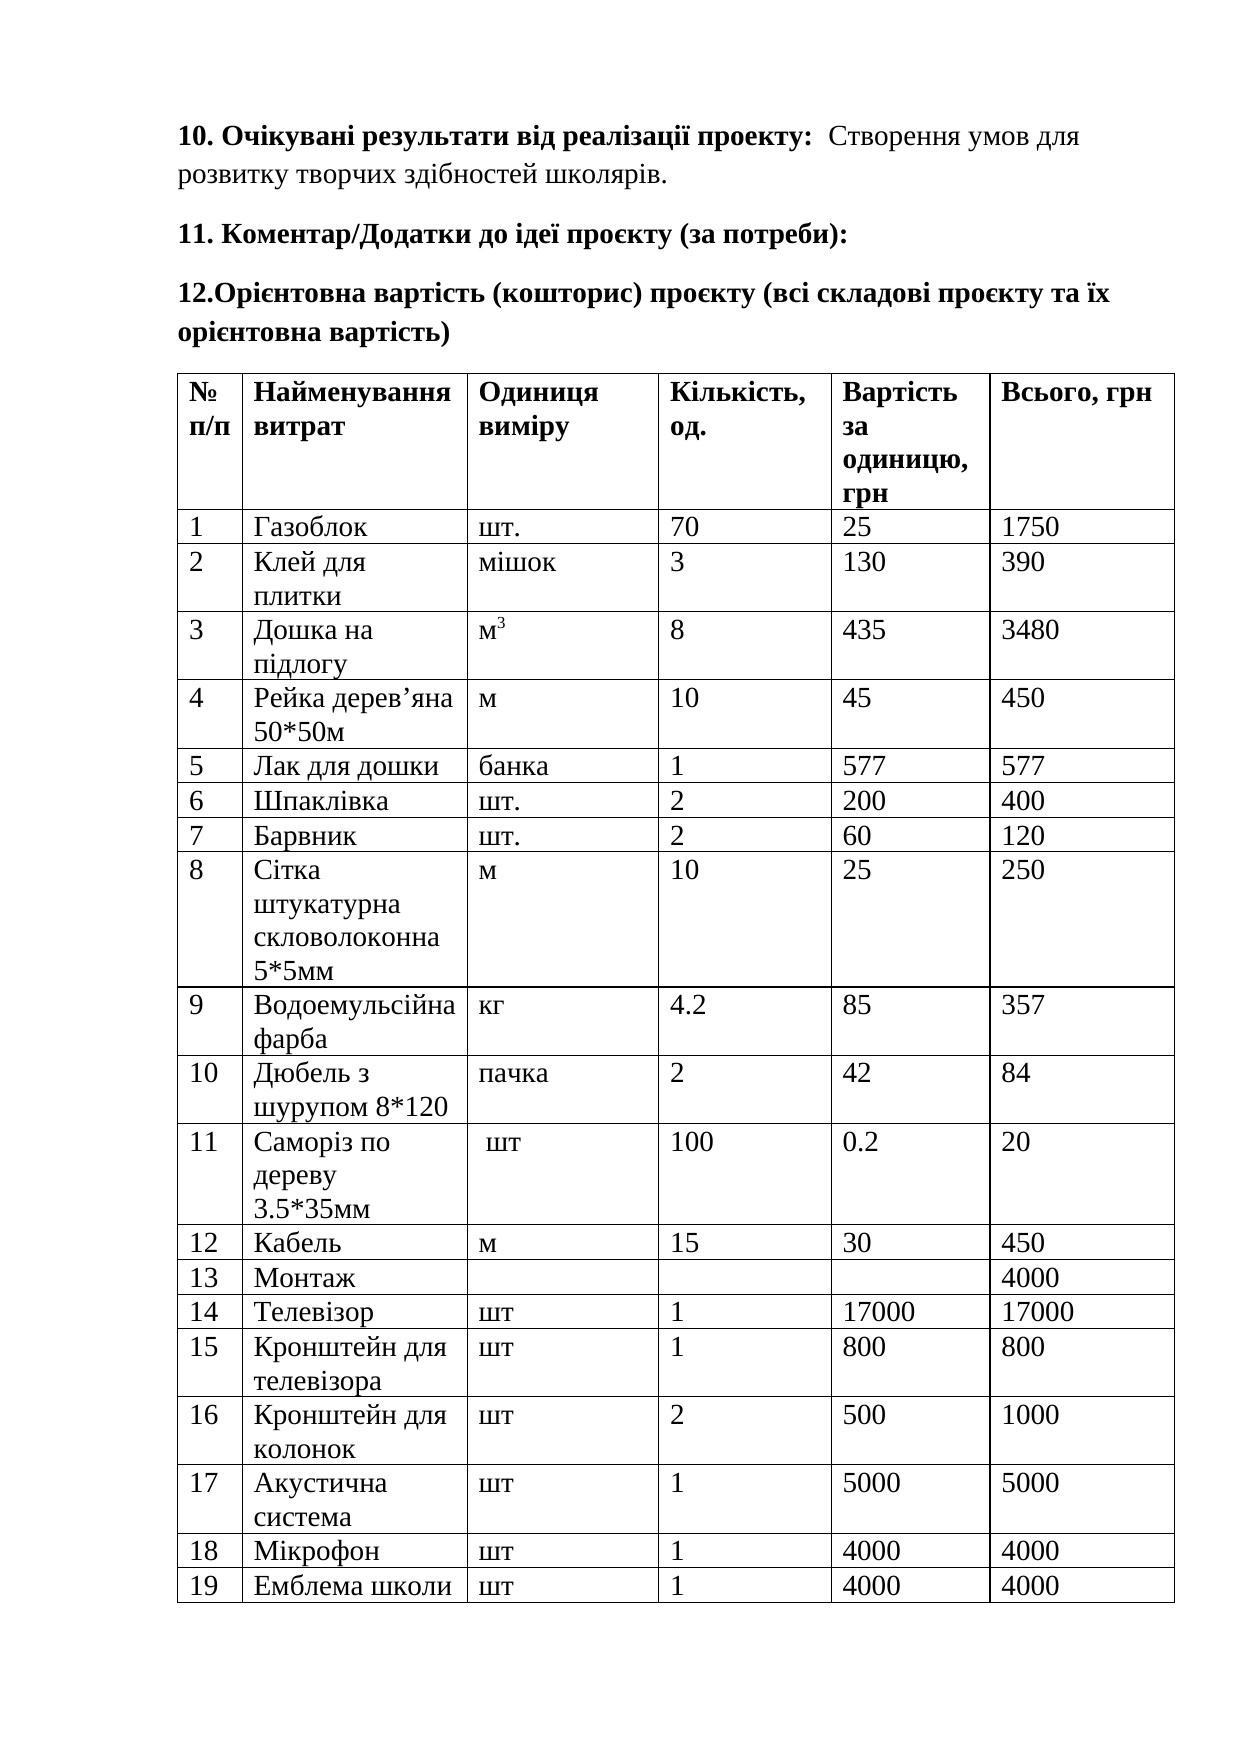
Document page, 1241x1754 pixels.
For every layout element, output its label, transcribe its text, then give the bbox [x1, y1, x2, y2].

table_cell 1 [659, 1295, 831, 1328]
table_cell пачка [468, 1056, 658, 1123]
table_cell 10 [178, 1056, 242, 1123]
table_cell шт. [468, 510, 658, 543]
table_cell [468, 1260, 658, 1293]
table_cell Кронштейн для телевізора [243, 1329, 467, 1396]
table_cell банка [468, 749, 658, 782]
table_cell Кронштейн для колонок [243, 1397, 467, 1464]
table_cell 17000 [832, 1295, 989, 1328]
table_cell 2 [178, 544, 242, 611]
table_cell Шпаклівка [243, 783, 467, 817]
table_cell 5000 [832, 1465, 989, 1532]
table_cell шт [468, 1329, 658, 1396]
table_cell Саморіз по дереву 3.5*35мм [243, 1124, 467, 1224]
table_cell 1 [659, 1465, 831, 1532]
table_cell 7 [178, 818, 242, 851]
table_cell 15 [178, 1329, 242, 1396]
table_cell 1 [659, 1329, 831, 1396]
table_cell 17 [178, 1465, 242, 1532]
table_cell 13 [178, 1260, 242, 1293]
table_cell 4000 [832, 1568, 989, 1602]
table_cell шт [468, 1465, 658, 1532]
table_cell [659, 1260, 831, 1293]
table_cell Дошка на підлогу [243, 612, 467, 679]
text 12.Орієнтовна вартість (кошторис) проєкту (всі складові проєкту та їх орієнтовна вартість) [177, 275, 1152, 347]
table_cell 8 [659, 612, 831, 679]
table_header Всього, грн [991, 374, 1174, 508]
table_cell [832, 1260, 989, 1293]
table_cell 4000 [991, 1534, 1174, 1567]
table_cell 30 [832, 1225, 989, 1259]
table_cell 2 [659, 1056, 831, 1123]
table_cell 0.2 [832, 1124, 989, 1224]
table_cell 20 [991, 1124, 1174, 1224]
table_cell шт. [468, 783, 658, 817]
table_cell 400 [991, 783, 1174, 817]
table_cell Газоблок [243, 510, 467, 543]
table_cell 8 [178, 852, 242, 986]
table_cell 577 [991, 749, 1174, 782]
table_cell шт [468, 1397, 658, 1464]
table_cell 4 [178, 680, 242, 747]
table_cell 500 [832, 1397, 989, 1464]
table_cell м [468, 680, 658, 747]
table_cell 130 [832, 544, 989, 611]
table_cell 60 [832, 818, 989, 851]
table_cell 800 [832, 1329, 989, 1396]
table_cell 6 [178, 783, 242, 817]
table_cell 120 [991, 818, 1174, 851]
table_cell 17000 [991, 1295, 1174, 1328]
table_cell Емблема школи [243, 1568, 467, 1602]
table_cell 450 [991, 680, 1174, 747]
table_cell Сітка штукатурна скловолоконна 5*5мм [243, 852, 467, 986]
table_cell 2 [659, 818, 831, 851]
table_cell 70 [659, 510, 831, 543]
text 10. Очікувані результати від реалізації проекту: Створення умов для розвитку творчих здібностей школярів. [177, 118, 1152, 190]
table_cell кг [468, 988, 658, 1054]
table_cell Водоемульсійна фарба [243, 988, 467, 1054]
table_cell Клей для плитки [243, 544, 467, 611]
table_cell 10 [659, 680, 831, 747]
table_cell 10 [659, 852, 831, 986]
table_header Одиниця виміру [468, 374, 658, 508]
table_cell 390 [991, 544, 1174, 611]
table_cell 19 [178, 1568, 242, 1602]
table_cell 1 [659, 749, 831, 782]
table_cell 25 [832, 510, 989, 543]
table_cell Мікрофон [243, 1534, 467, 1567]
table_cell 5000 [991, 1465, 1174, 1532]
table_header Кількість, од. [659, 374, 831, 508]
table_cell м [468, 852, 658, 986]
table_cell 1750 [991, 510, 1174, 543]
table_cell 85 [832, 988, 989, 1054]
table_cell Рейка дерев’яна 50*50м [243, 680, 467, 747]
table_cell 14 [178, 1295, 242, 1328]
table_cell м3 [468, 612, 658, 679]
table_cell 577 [832, 749, 989, 782]
table_cell шт [468, 1124, 658, 1224]
table_cell 4.2 [659, 988, 831, 1054]
table_cell Монтаж [243, 1260, 467, 1293]
table_cell 1 [659, 1534, 831, 1567]
table_cell 9 [178, 988, 242, 1054]
table_cell мішок [468, 544, 658, 611]
table_cell 42 [832, 1056, 989, 1123]
table_cell Акустична система [243, 1465, 467, 1532]
table_header Вартість за одиницю, грн [832, 374, 989, 508]
table_cell 250 [991, 852, 1174, 986]
table_cell 100 [659, 1124, 831, 1224]
table_cell 1 [659, 1568, 831, 1602]
table_cell Кабель [243, 1225, 467, 1259]
text 11. Коментар/Додатки до ідеї проєкту (за потреби): [177, 216, 1152, 249]
table_cell шт [468, 1295, 658, 1328]
table_cell 18 [178, 1534, 242, 1567]
table_cell 11 [178, 1124, 242, 1224]
table_cell 4000 [991, 1260, 1174, 1293]
table_cell 3 [178, 612, 242, 679]
table_header Найменування витрат [243, 374, 467, 508]
table_cell 3 [659, 544, 831, 611]
table_cell 1000 [991, 1397, 1174, 1464]
table_header № п/п [178, 374, 242, 508]
table_cell 450 [991, 1225, 1174, 1259]
table_cell шт. [468, 818, 658, 851]
table_cell 435 [832, 612, 989, 679]
table_cell шт [468, 1534, 658, 1567]
table_cell 4000 [832, 1534, 989, 1567]
table_cell шт [468, 1568, 658, 1602]
table_cell 15 [659, 1225, 831, 1259]
table_cell 2 [659, 783, 831, 817]
table_cell 12 [178, 1225, 242, 1259]
table_cell 3480 [991, 612, 1174, 679]
table_cell 200 [832, 783, 989, 817]
table_cell 84 [991, 1056, 1174, 1123]
table_cell м [468, 1225, 658, 1259]
table_cell 2 [659, 1397, 831, 1464]
table_cell Телевізор [243, 1295, 467, 1328]
table_cell Лак для дошки [243, 749, 467, 782]
table_cell 5 [178, 749, 242, 782]
table_cell Дюбель з шурупом 8*120 [243, 1056, 467, 1123]
table_cell 357 [991, 988, 1174, 1054]
table_cell 1 [178, 510, 242, 543]
table_cell 800 [991, 1329, 1174, 1396]
table_cell Барвник [243, 818, 467, 851]
table_cell 25 [832, 852, 989, 986]
table_cell 45 [832, 680, 989, 747]
table_cell 4000 [991, 1568, 1174, 1602]
table_cell 16 [178, 1397, 242, 1464]
